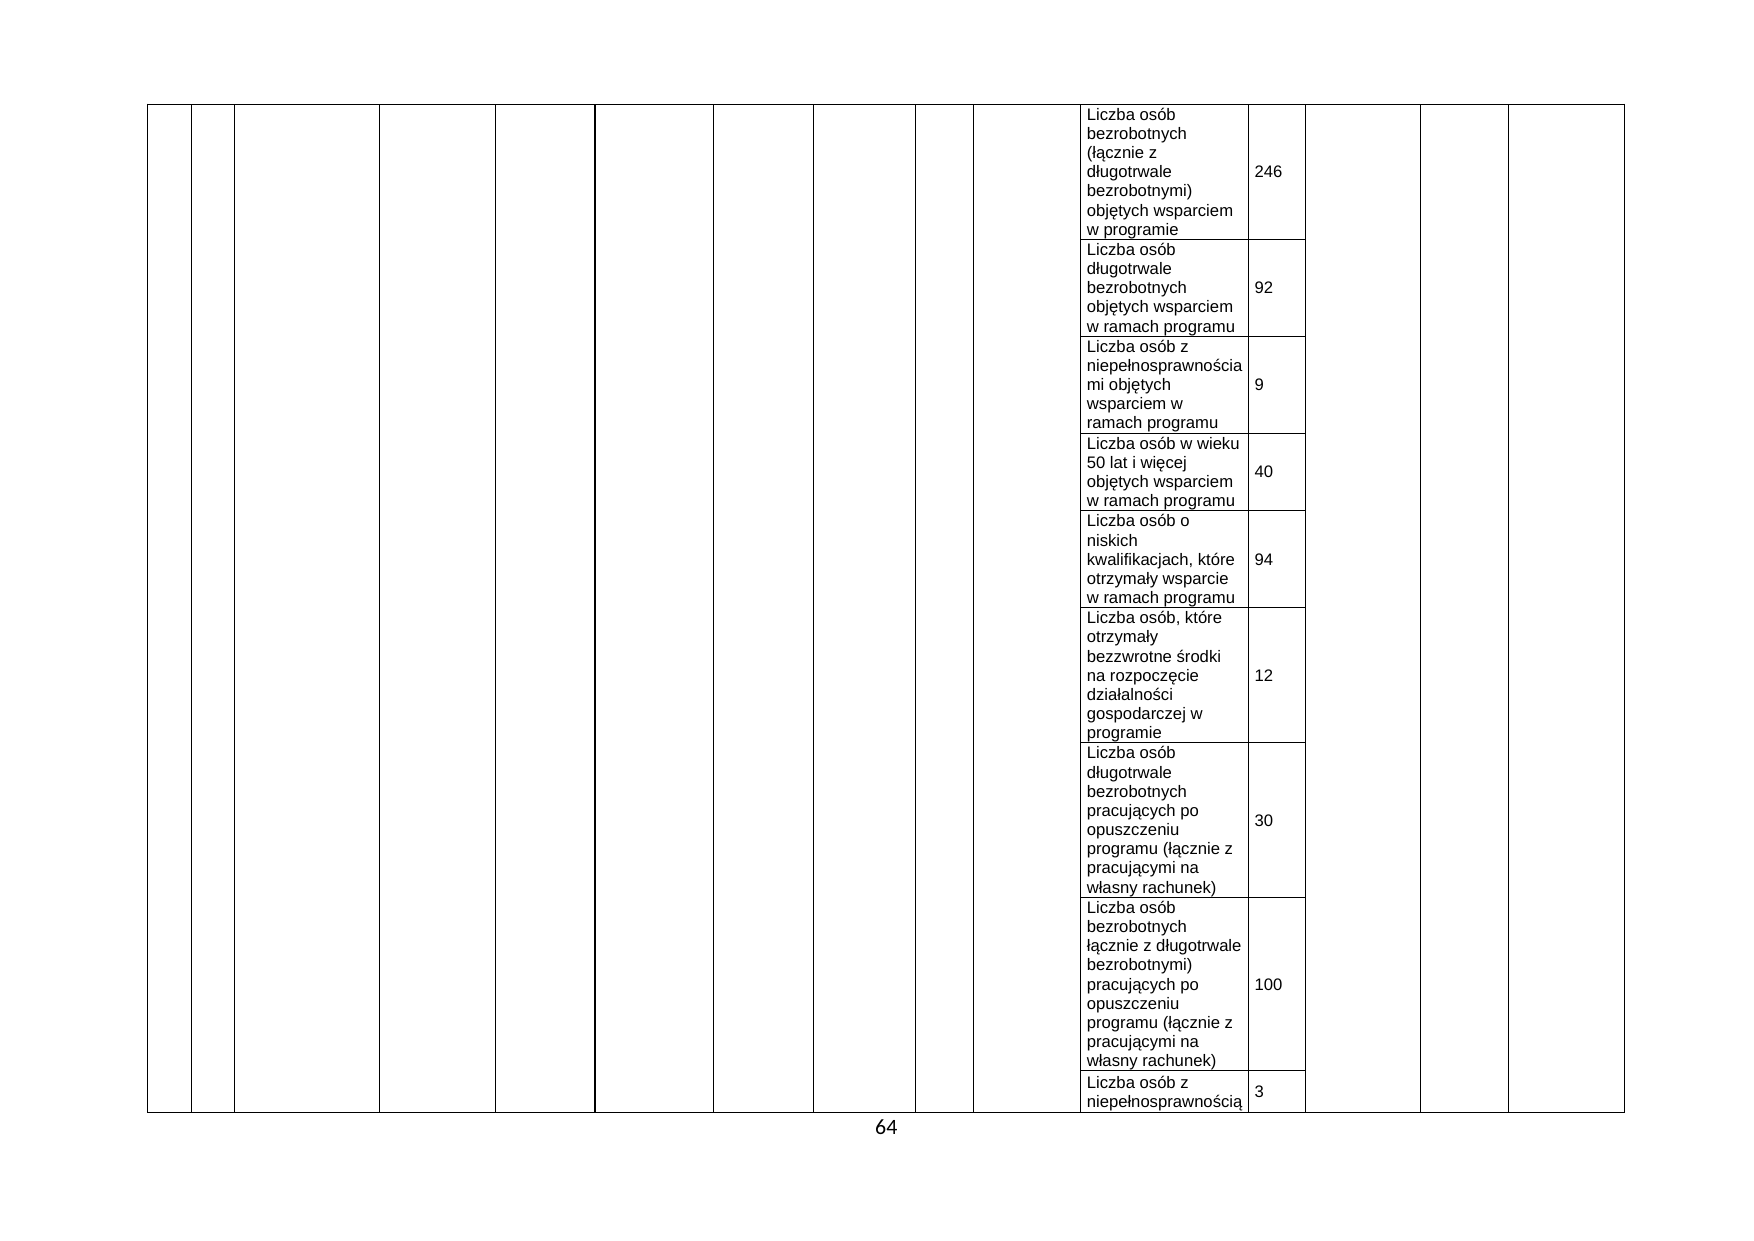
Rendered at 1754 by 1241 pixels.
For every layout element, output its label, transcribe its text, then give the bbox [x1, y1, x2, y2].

table_cell 94 [1249, 511, 1305, 607]
table_cell Liczba osób długotrwale bezrobotnych objętych wsparciem w ramach programu [1081, 240, 1248, 336]
table_cell Liczba osób długotrwale bezrobotnych pracujących po opuszczeniu programu (łącznie z pracującymi na własny rachunek) [1081, 743, 1248, 897]
table_cell Liczba osób bezrobotnych (łącznie z długotrwale bezrobotnymi) objętych wsparciem w programie [1081, 105, 1248, 239]
table_cell 100 [1249, 898, 1305, 1070]
table_cell 40 [1249, 434, 1305, 510]
table_cell Liczba osób o niskich kwalifikacjach, które otrzymały wsparcie w ramach programu [1081, 511, 1248, 607]
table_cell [1081, 1071, 1248, 1112]
table_cell 12 [1249, 608, 1305, 742]
table_cell 9 [1249, 337, 1305, 432]
table_cell Liczba osób, które otrzymały bezzwrotne środki na rozpoczęcie działalności gospodarczej w programie [1081, 608, 1248, 742]
table_cell Liczba osób bezrobotnych łącznie z długotrwale bezrobotnymi) pracujących po opuszczeniu programu (łącznie z pracującymi na własny rachunek) [1081, 898, 1248, 1070]
table_cell Liczba osób z niepełnosprawnościami objętych wsparciem w ramach programu [1081, 337, 1248, 432]
table_cell 246 [1249, 105, 1305, 239]
table_cell 92 [1249, 240, 1305, 336]
table_cell 3 [1249, 1071, 1305, 1112]
table_cell 30 [1249, 743, 1305, 897]
table_cell Liczba osób w wieku 50 lat i więcej objętych wsparciem w ramach programu [1081, 434, 1248, 510]
